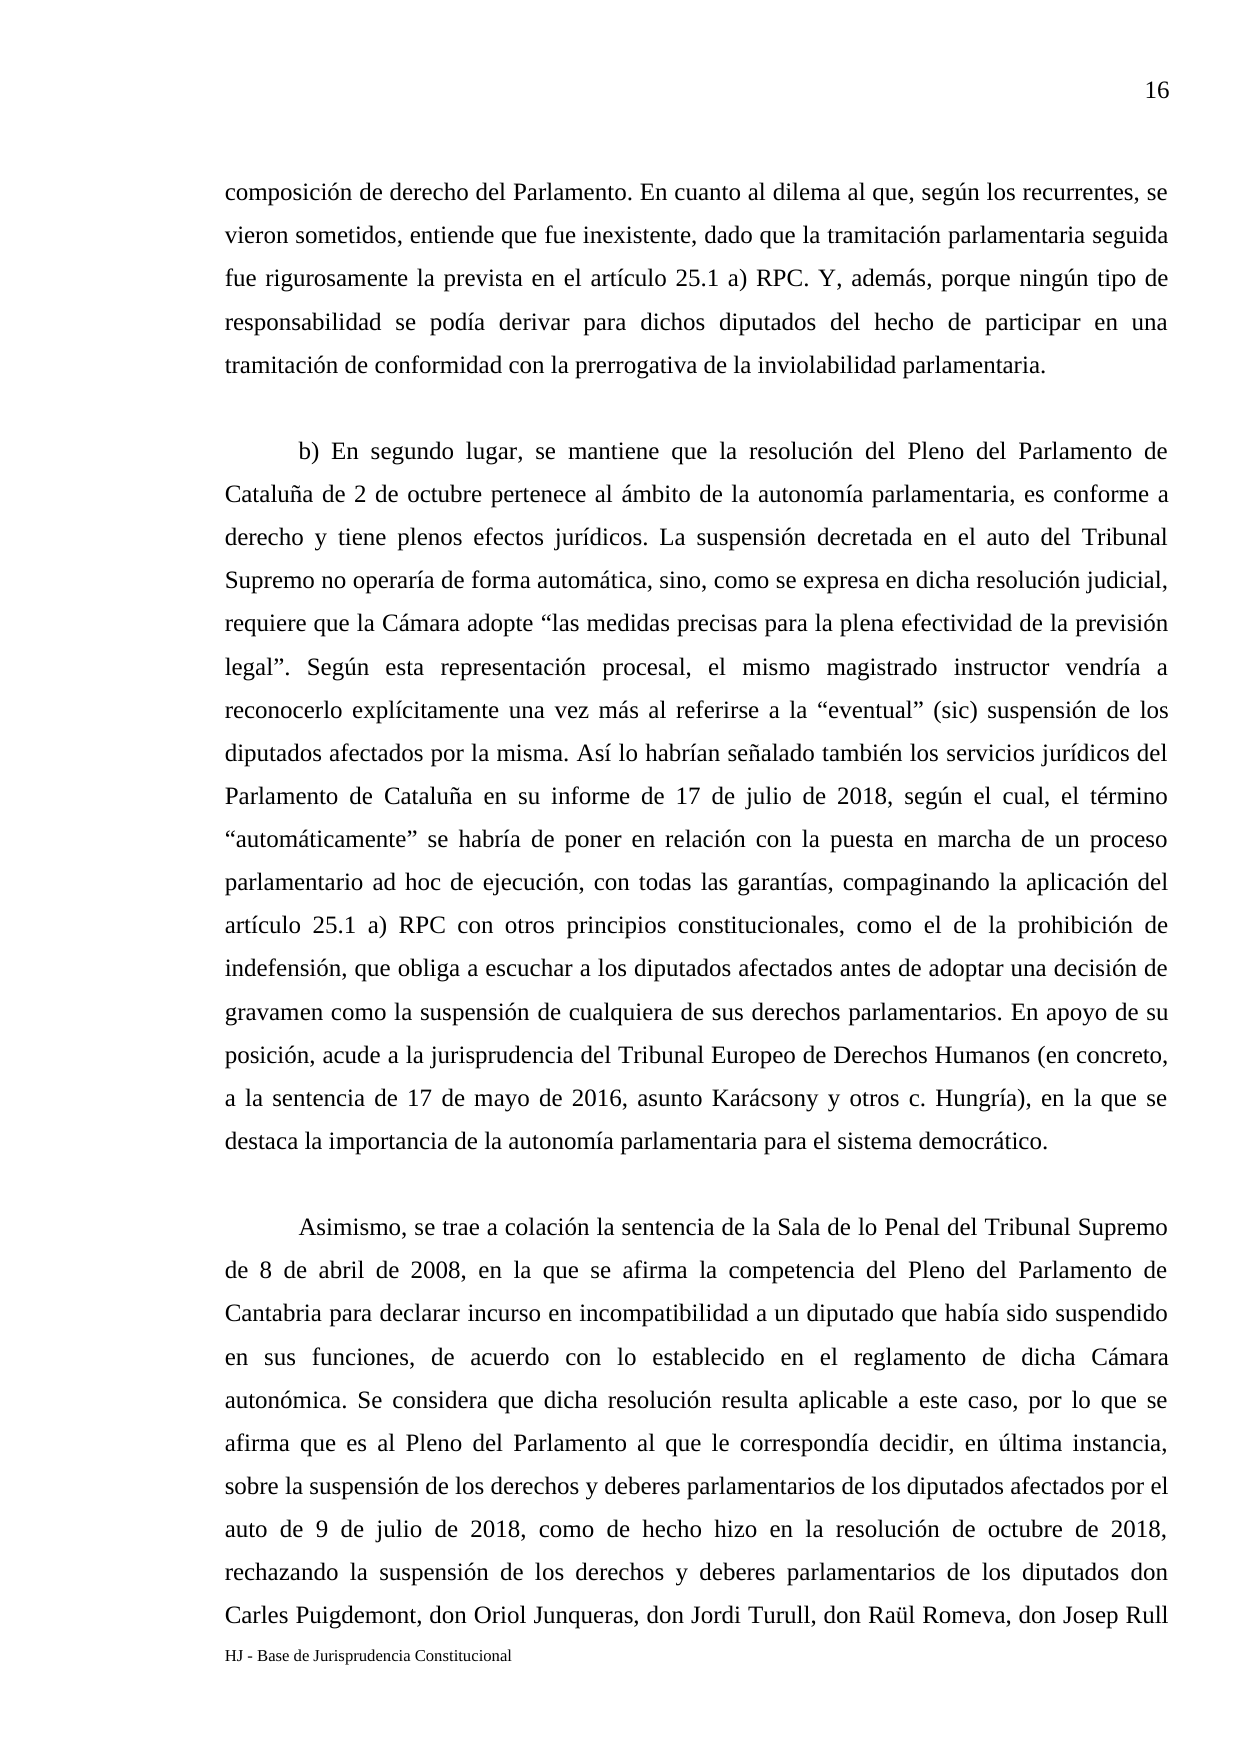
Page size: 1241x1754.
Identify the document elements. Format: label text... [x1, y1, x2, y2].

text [224, 177, 1169, 378]
text b) En segundo lugar, se mantiene que la resolución del Pleno del Parlamento de Cataluña de 2 de octubre pertenece al ámbito de la autonomía parlamentaria, es conforme a derecho y tiene plenos efectos jurídicos. La suspensión decretada en el auto del Tribunal Supremo no operaría de forma automática, sino, como se expresa en dicha resolución judicial, requiere que la Cámara adopte “las medidas precisas para la plena efectividad de la previsión legal”. Según esta representación procesal, el mismo magistrado instructor vendría a reconocerlo explícitamente una vez más al referirse a la “eventual” (sic) suspensión de los diputados afectados por la misma. Así lo habrían señalado también los servicios jurídicos del Parlamento de Cataluña en su informe de 17 de julio de 2018, según el cual, el término “automáticamente” se habría de poner en relación con la puesta en marcha de un proceso parlamentario ad hoc de ejecución, con todas las garantías, compaginando la aplicación del artículo 25.1 a) RPC con otros principios constitucionales, como el de la prohibición de indefensión, que obliga a escuchar a los diputados afectados antes de adoptar una decisión de gravamen como la suspensión de cualquiera de sus derechos parlamentarios. En apoyo de su posición, acude a la jurisprudencia del Tribunal Europeo de Derechos Humanos (en concreto, a la sentencia de 17 de mayo de 2016, asunto Karácsony y otros c. Hungría), en la que se destaca la importancia de la autonomía parlamentaria para el sistema democrático. [224, 436, 1169, 1155]
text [224, 1212, 1169, 1629]
